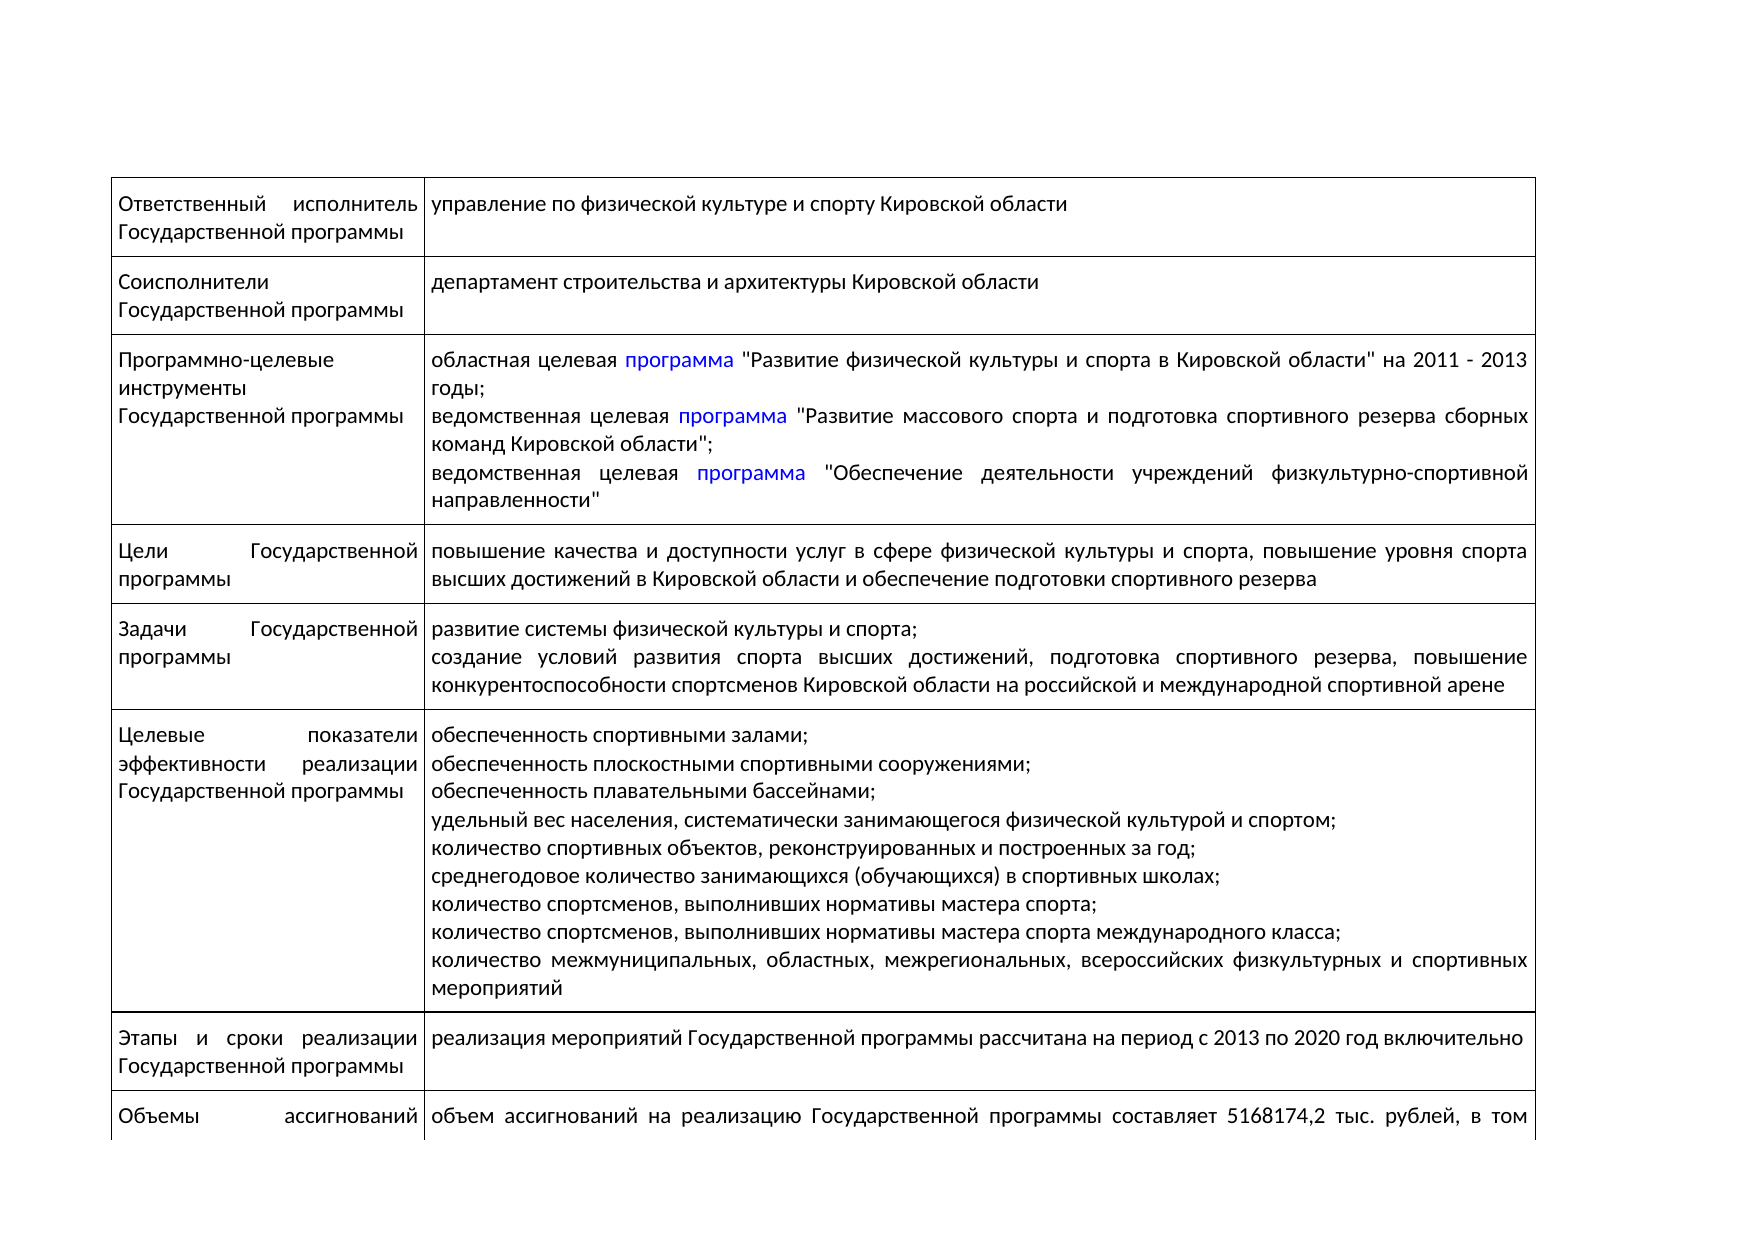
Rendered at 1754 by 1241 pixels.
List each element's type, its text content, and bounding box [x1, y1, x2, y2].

table_cell Цели Государственной программы [112, 525, 424, 603]
table_cell областная целевая программа "Развитие физической культуры и спорта в Кировской области" на 2011 - 2013 годы; ведомственная целевая программа "Развитие массового спорта и подготовка спортивного резерва сборных команд Кировской области"; ведомственная целевая программа "Обеспечение деятельности учреждений физкультурно-спортивной направленности" [425, 335, 1535, 524]
table_cell Целевые показатели эффективности реализации Государственной программы [112, 710, 424, 1011]
table_cell Соисполнители Государственной программы [112, 257, 424, 334]
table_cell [425, 1091, 1535, 1140]
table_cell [112, 1091, 424, 1140]
table_cell Задачи Государственной программы [112, 604, 424, 709]
table_cell развитие системы физической культуры и спорта; создание условий развития спорта высших достижений, подготовка спортивного резерва, повышение конкурентоспособности спортсменов Кировской области на российской и международной спортивной арене [425, 604, 1535, 709]
table_cell департамент строительства и архитектуры Кировской области [425, 257, 1535, 334]
table_cell Программно-целевые инструменты Государственной программы [112, 335, 424, 524]
table_cell реализация мероприятий Государственной программы рассчитана на период с 2013 по 2020 год включительно [425, 1013, 1535, 1090]
table_cell обеспеченность спортивными залами; обеспеченность плоскостными спортивными сооружениями; обеспеченность плавательными бассейнами; удельный вес населения, систематически занимающегося физической культурой и спортом; количество спортивных объектов, реконструированных и построенных за год; среднегодовое количество занимающихся (обучающихся) в спортивных школах; количество спортсменов, выполнивших нормативы мастера спорта; количество спортсменов, выполнивших нормативы мастера спорта международного класса; количество межмуниципальных, областных, межрегиональных, всероссийских физкультурных и спортивных мероприятий [425, 710, 1535, 1011]
table_cell повышение качества и доступности услуг в сфере физической культуры и спорта, повышение уровня спорта высших достижений в Кировской области и обеспечение подготовки спортивного резерва [425, 525, 1535, 603]
table_header управление по физической культуре и спорту Кировской области [425, 178, 1535, 256]
table_header Ответственный исполнитель Государственной программы [112, 178, 424, 256]
table_cell Этапы и сроки реализации Государственной программы [112, 1013, 424, 1090]
